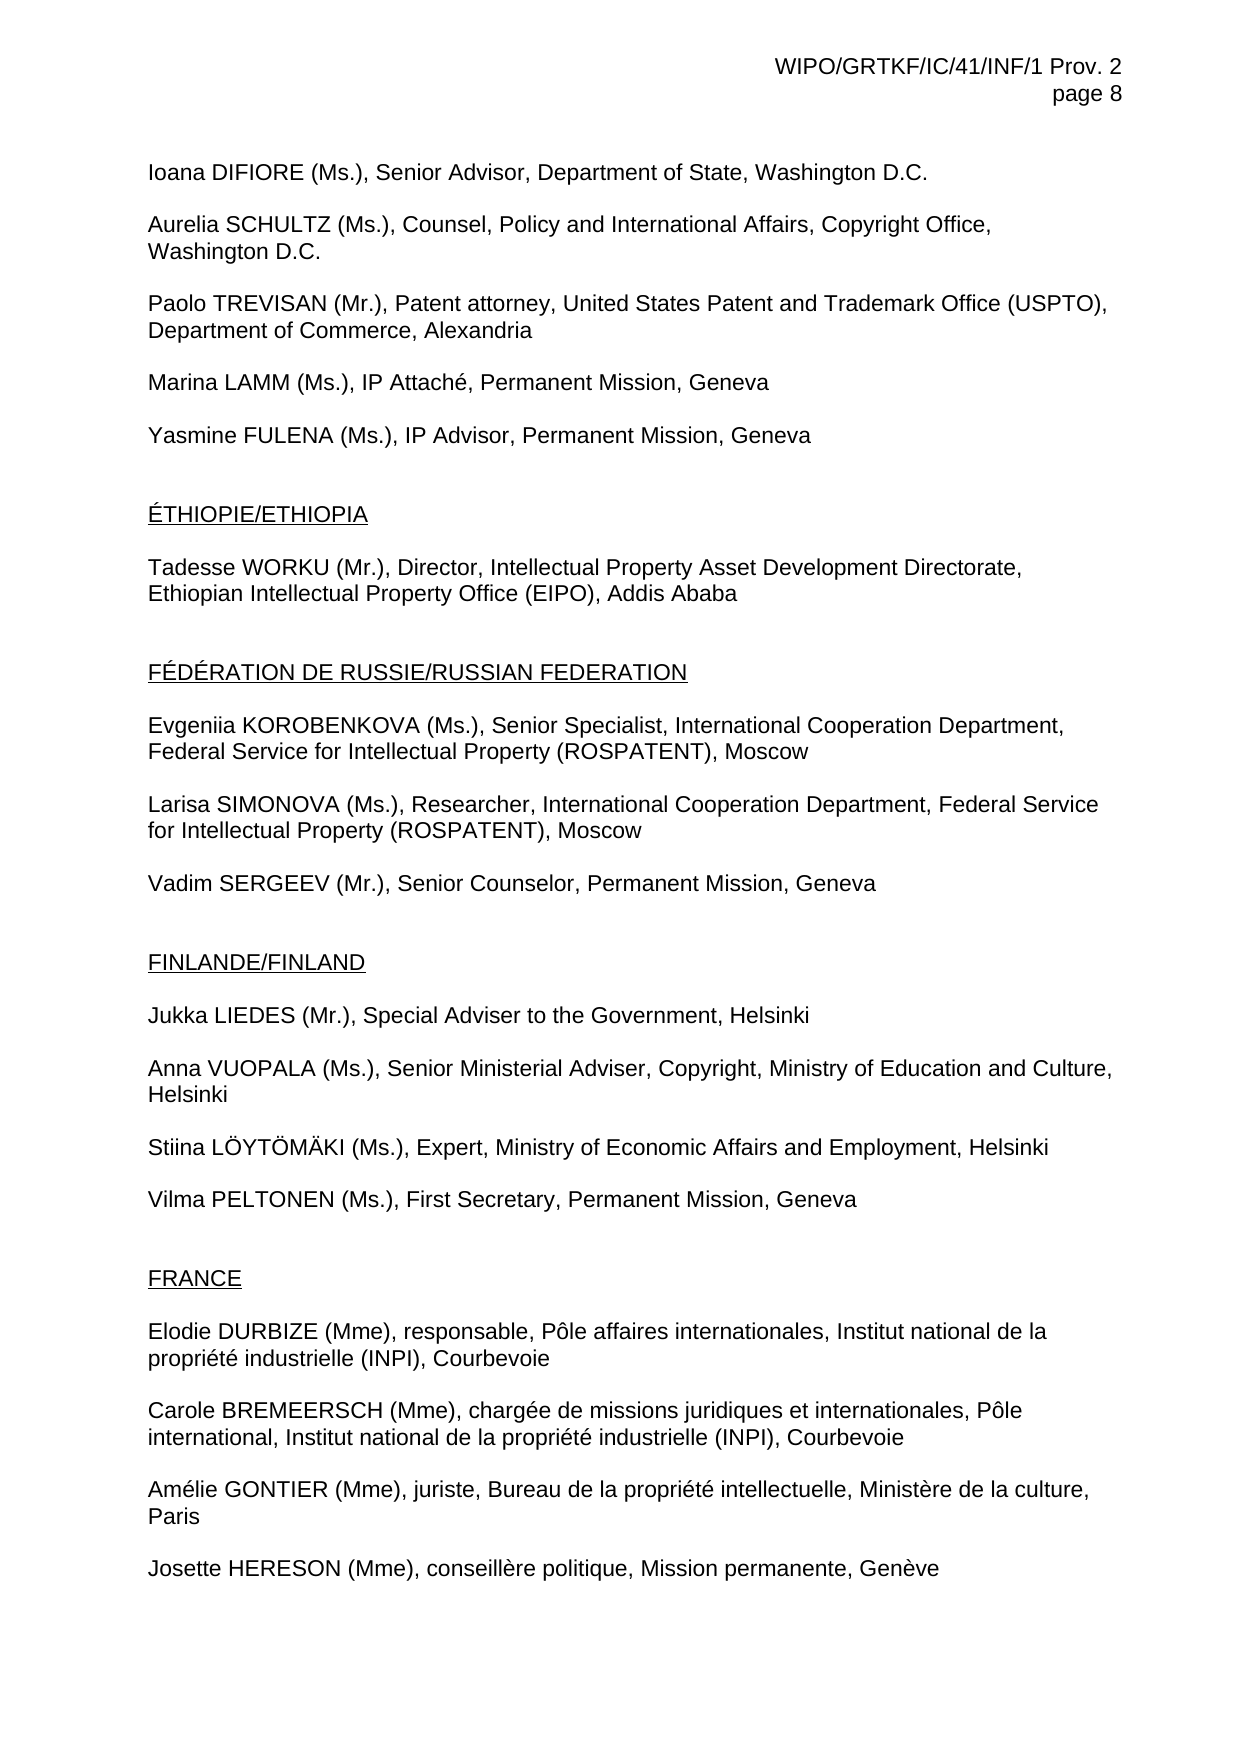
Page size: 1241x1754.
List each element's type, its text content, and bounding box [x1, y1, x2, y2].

text Ioana DIFIORE (Ms.), Senior Advisor, Department of State, Washington D.C. [148, 158, 1122, 185]
text Yasmine FULENA (Ms.), IP Advisor, Permanent Mission, Geneva [148, 422, 1122, 448]
text Paolo TREVISAN (Mr.), Patent attorney, United States Patent and Trademark Office (USPTO), Department of Commerce, Alexandria [148, 290, 1122, 343]
text Elodie DURBIZE (Mme), responsable, Pôle affaires internationales, Institut national de la propriété industrielle (INPI), Courbevoie [148, 1318, 1122, 1371]
text FÉDÉRATION DE RUSSIE/RUSSIAN FEDERATION [148, 659, 1122, 686]
text FRANCE [148, 1265, 1122, 1292]
text Vilma PELTONEN (Ms.), First Secretary, Permanent Mission, Geneva [148, 1186, 1122, 1213]
text Jukka LIEDES (Mr.), Special Adviser to the Government, Helsinki [148, 1002, 1122, 1028]
text Aurelia SCHULTZ (Ms.), Counsel, Policy and International Affairs, Copyright Office, Washington D.C. [148, 211, 1122, 264]
text Vadim SERGEEV (Mr.), Senior Counselor, Permanent Mission, Geneva [148, 870, 1122, 896]
text Carole BREMEERSCH (Mme), chargée de missions juridiques et internationales, Pôle international, Institut national de la propriété industrielle (INPI), Courbevoie [148, 1397, 1122, 1450]
text Stiina LÖYTÖMÄKI (Ms.), Expert, Ministry of Economic Affairs and Employment, Helsinki [148, 1134, 1122, 1160]
text Josette HERESON (Mme), conseillère politique, Mission permanente, Genève [148, 1555, 1122, 1582]
text Tadesse WORKU (Mr.), Director, Intellectual Property Asset Development Directorate, Ethiopian Intellectual Property Office (EIPO), Addis Ababa [148, 554, 1122, 607]
text Anna VUOPALA (Ms.), Senior Ministerial Adviser, Copyright, Ministry of Education and Culture, Helsinki [148, 1054, 1122, 1107]
text FINLANDE/FINLAND [148, 949, 1122, 976]
text Evgeniia KOROBENKOVA (Ms.), Senior Specialist, International Cooperation Department, Federal Service for Intellectual Property (ROSPATENT), Moscow [148, 712, 1122, 765]
text Marina LAMM (Ms.), IP Attaché, Permanent Mission, Geneva [148, 369, 1122, 396]
text Larisa SIMONOVA (Ms.), Researcher, International Cooperation Department, Federal Service for Intellectual Property (ROSPATENT), Moscow [148, 791, 1122, 844]
text ÉTHIOPIE/ETHIOPIA [148, 501, 1122, 527]
text Amélie GONTIER (Mme), juriste, Bureau de la propriété intellectuelle, Ministère de la culture, Paris [148, 1476, 1122, 1529]
